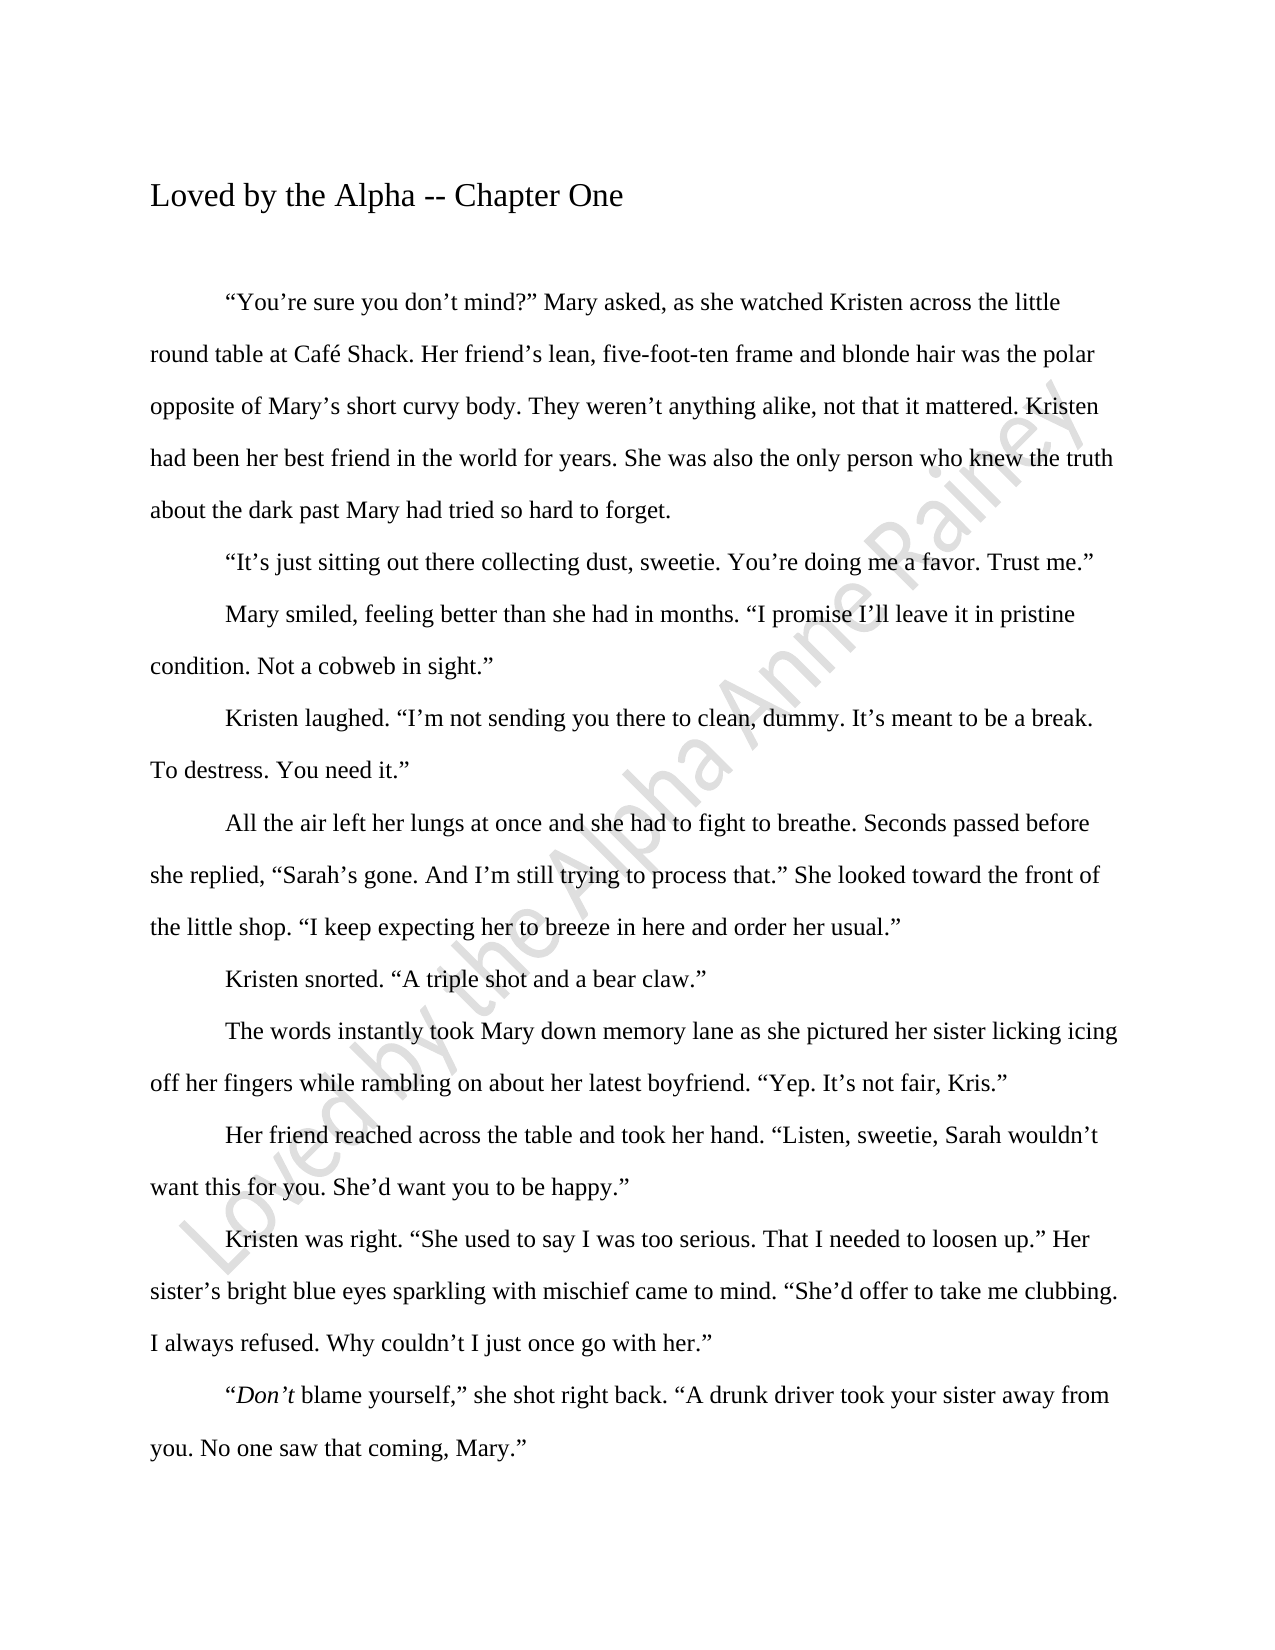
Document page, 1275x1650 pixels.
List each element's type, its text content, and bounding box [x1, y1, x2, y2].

text Kristen laughed. “I’m not sending you there to clean, dummy. It’s meant to be a break. To destress. You need it.” [150, 685, 1125, 789]
text “Don’t blame yourself,” she shot right back. “A drunk driver took your sister away from you. No one saw that coming, Mary.” [150, 1362, 1125, 1466]
text The words instantly took Mary down memory lane as she pictured her sister licking icing off her fingers while rambling on about her latest boyfriend. “Yep. It’s not fair, Kris.” [150, 998, 1125, 1102]
text “It’s just sitting out there collecting dust, sweetie. You’re doing me a favor. Trust me.” [150, 529, 1125, 581]
subtitle Loved by the Alpha -- Chapter One [150, 175, 1125, 213]
text Her friend reached across the table and took her hand. “Listen, sweetie, Sarah wouldn’t want this for you. She’d want you to be happy.” [150, 1102, 1125, 1206]
text All the air left her lungs at once and she had to fight to breathe. Seconds passed before she replied, “Sarah’s gone. And I’m still trying to process that.” She looked toward the front of the little shop. “I keep expecting her to breeze in here and order her usual.” [150, 789, 1125, 946]
text Mary smiled, feeling better than she had in months. “I promise I’ll leave it in pristine condition. Not a cobweb in sight.” [150, 581, 1125, 685]
text “You’re sure you don’t mind?” Mary asked, as she watched Kristen across the little round table at Café Shack. Her friend’s lean, five-foot-ten frame and blonde hair was the polar opposite of Mary’s short curvy body. They weren’t anything alike, not that it mattered. Kristen had been her best friend in the world for years. She was also the only person who knew the truth about the dark past Mary had tried so hard to forget. [150, 268, 1125, 529]
text Kristen was right. “She used to say I was too serious. That I needed to loosen up.” Her sister’s bright blue eyes sparkling with mischief came to mind. “She’d offer to take me clubbing. I always refused. Why couldn’t I just once go with her.” [150, 1206, 1125, 1362]
text Kristen snorted. “A triple shot and a bear claw.” [150, 946, 1125, 998]
